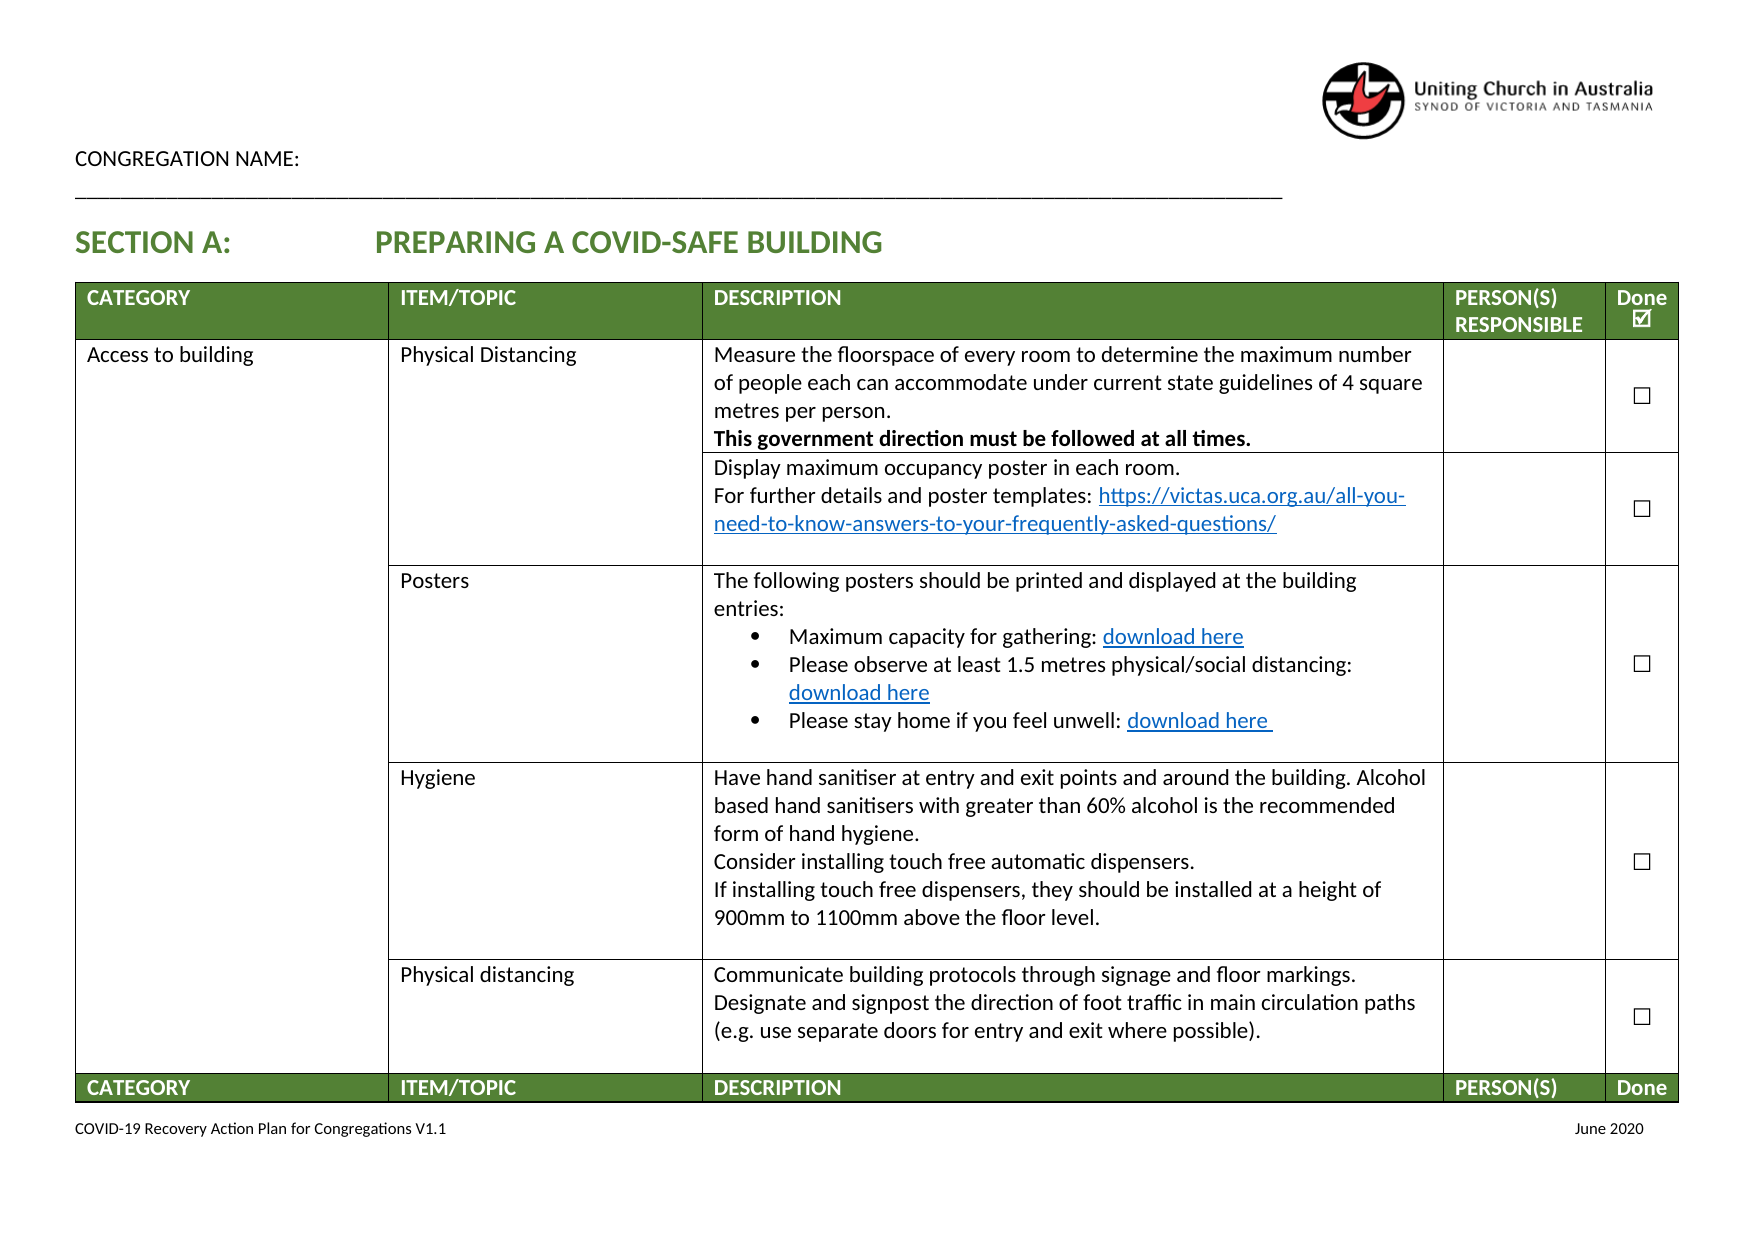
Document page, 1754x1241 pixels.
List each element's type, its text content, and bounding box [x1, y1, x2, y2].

table_cell [1444, 423, 1605, 535]
text SECTION A: PREPARING A COVID-SAFE BUILDING [75, 191, 1679, 231]
table_header Done [1606, 253, 1678, 308]
table_cell Posters [389, 536, 702, 732]
table_cell Physical distancing [389, 930, 702, 1042]
table_cell Communicate building protocols through signage and floor markings. Designate and signpost the direction of foot traffic in main circulation paths (e.g. use separate doors for entry and exit where possible). [703, 930, 1443, 1042]
table_cell CATEGORY [76, 1043, 388, 1099]
table_cell [1444, 310, 1605, 422]
table_cell The following posters should be printed and displayed at the building entries: Maximum capacity for gathering: download here Please observe at least 1.5 metres physical/social distancing: download here Please stay home if you feel unwell: download here [703, 536, 1443, 732]
table_header PERSON(S) RESPONSIBLE [1444, 253, 1605, 308]
table_cell Display maximum occupancy poster in each room. For further details and poster templates: https://victas.uca.org.au/all-you-need-to-know-answers-to-your-frequently-asked-questions/ [703, 423, 1443, 535]
table_cell [1444, 930, 1605, 1042]
table_cell Access to building [76, 310, 388, 1042]
table_cell Physical Distancing [389, 310, 702, 535]
table_header CATEGORY [76, 253, 388, 308]
table_cell DESCRIPTION [703, 1043, 1443, 1099]
table_cell Have hand sanitiser at entry and exit points and around the building. Alcohol based hand sanitisers with greater than 60% alcohol is the recommended form of hand hygiene. Consider installing touch free automatic dispensers. If installing touch free dispensers, they should be installed at a height of 900mm to 1100mm above the floor level. [703, 733, 1443, 929]
table_cell PERSON(S) RESPONSIBLE [1444, 1043, 1605, 1099]
table_cell Hygiene [389, 733, 702, 929]
table_cell Measure the floorspace of every room to determine the maximum number of people each can accommodate under current state guidelines of 4 square metres per person. This government direction must be followed at all times. [703, 310, 1443, 422]
table_cell [1606, 930, 1678, 1042]
table_cell [1444, 536, 1605, 732]
table_header ITEM/TOPIC [389, 253, 702, 308]
table_cell ITEM/TOPIC [389, 1043, 702, 1099]
table_cell Done [1606, 1043, 1678, 1099]
picture [1315, 53, 1663, 144]
table_cell [1444, 733, 1605, 929]
table_header DESCRIPTION [703, 253, 1443, 308]
text CONGREGATION NAME: __________________________________________________________________________________________________________ [75, 144, 1679, 172]
